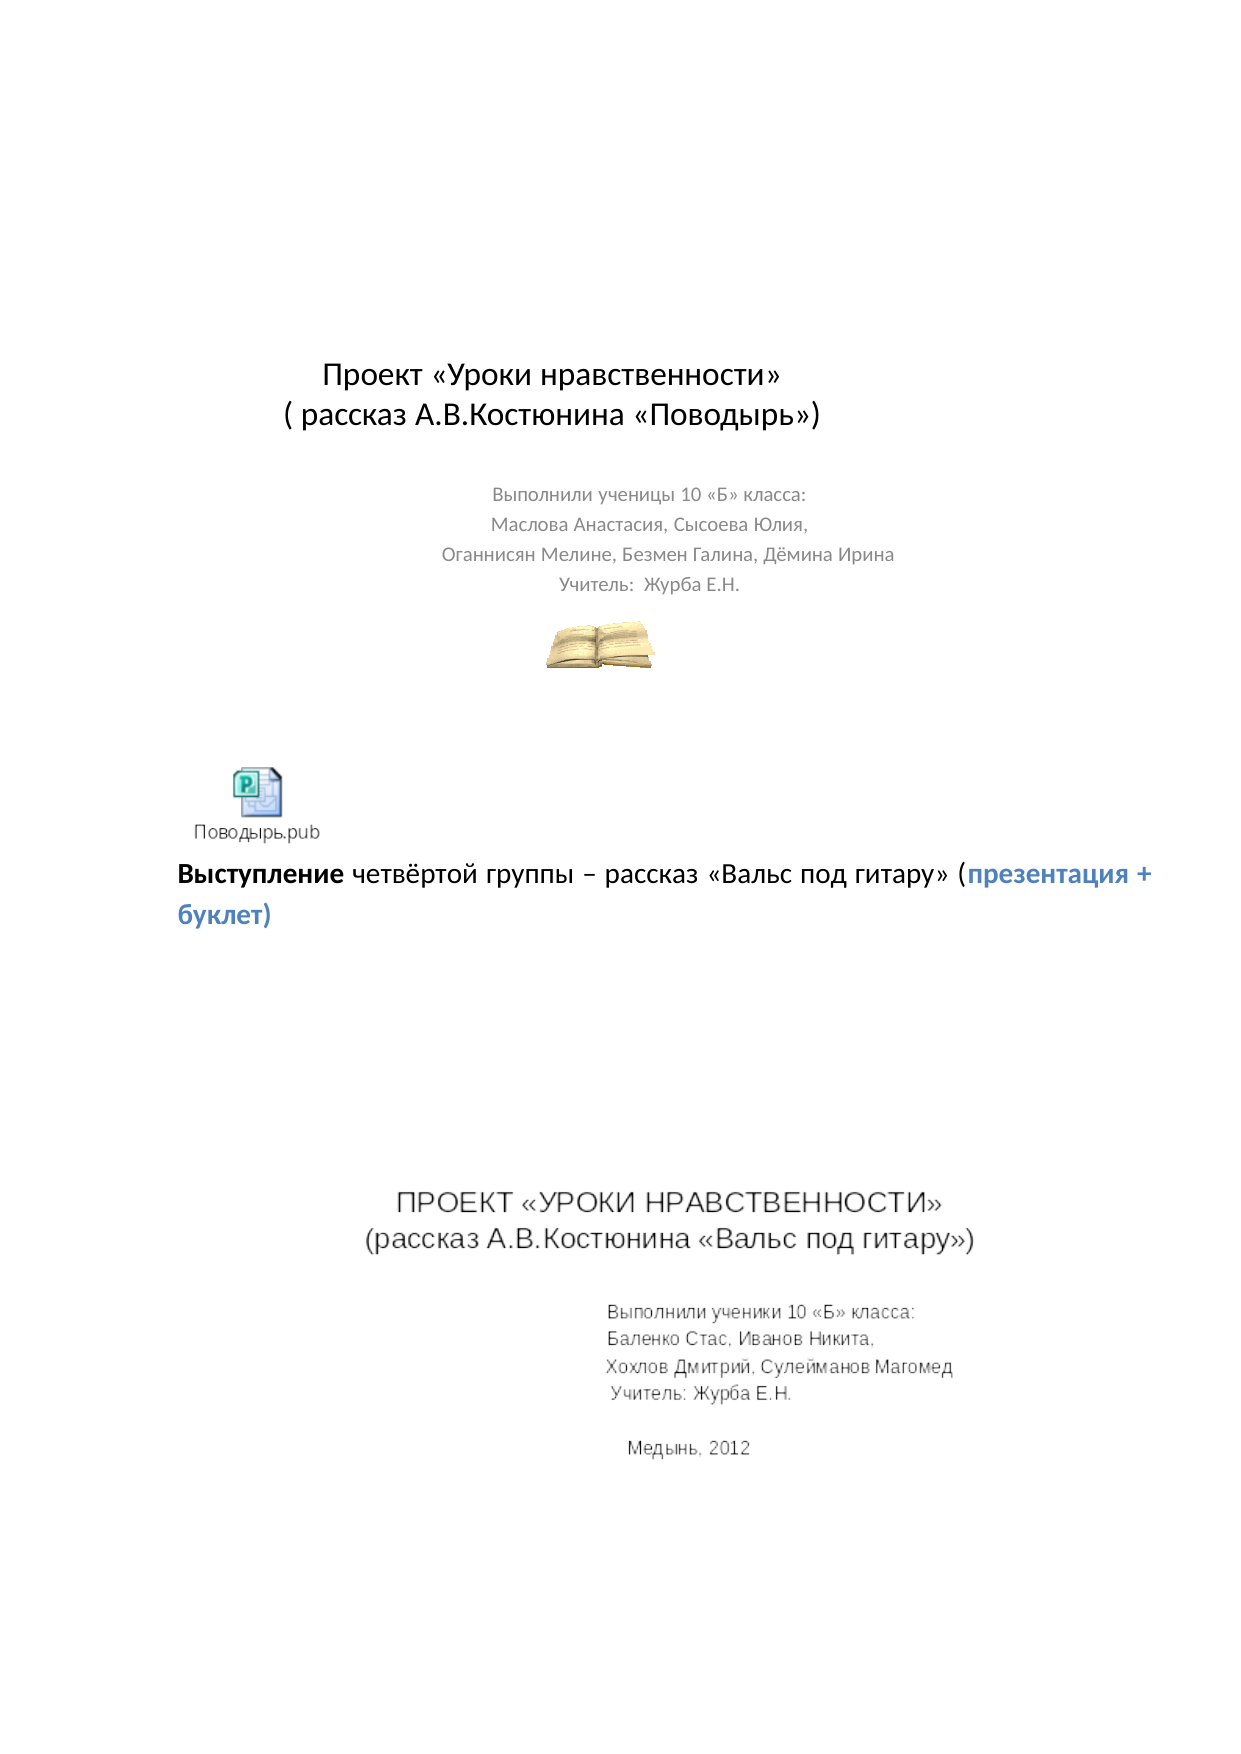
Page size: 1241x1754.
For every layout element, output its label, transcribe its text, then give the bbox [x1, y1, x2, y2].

text Выступление четвёртой группы – рассказ «Вальс под гитару» (презентация + буклет) [177, 855, 1152, 932]
